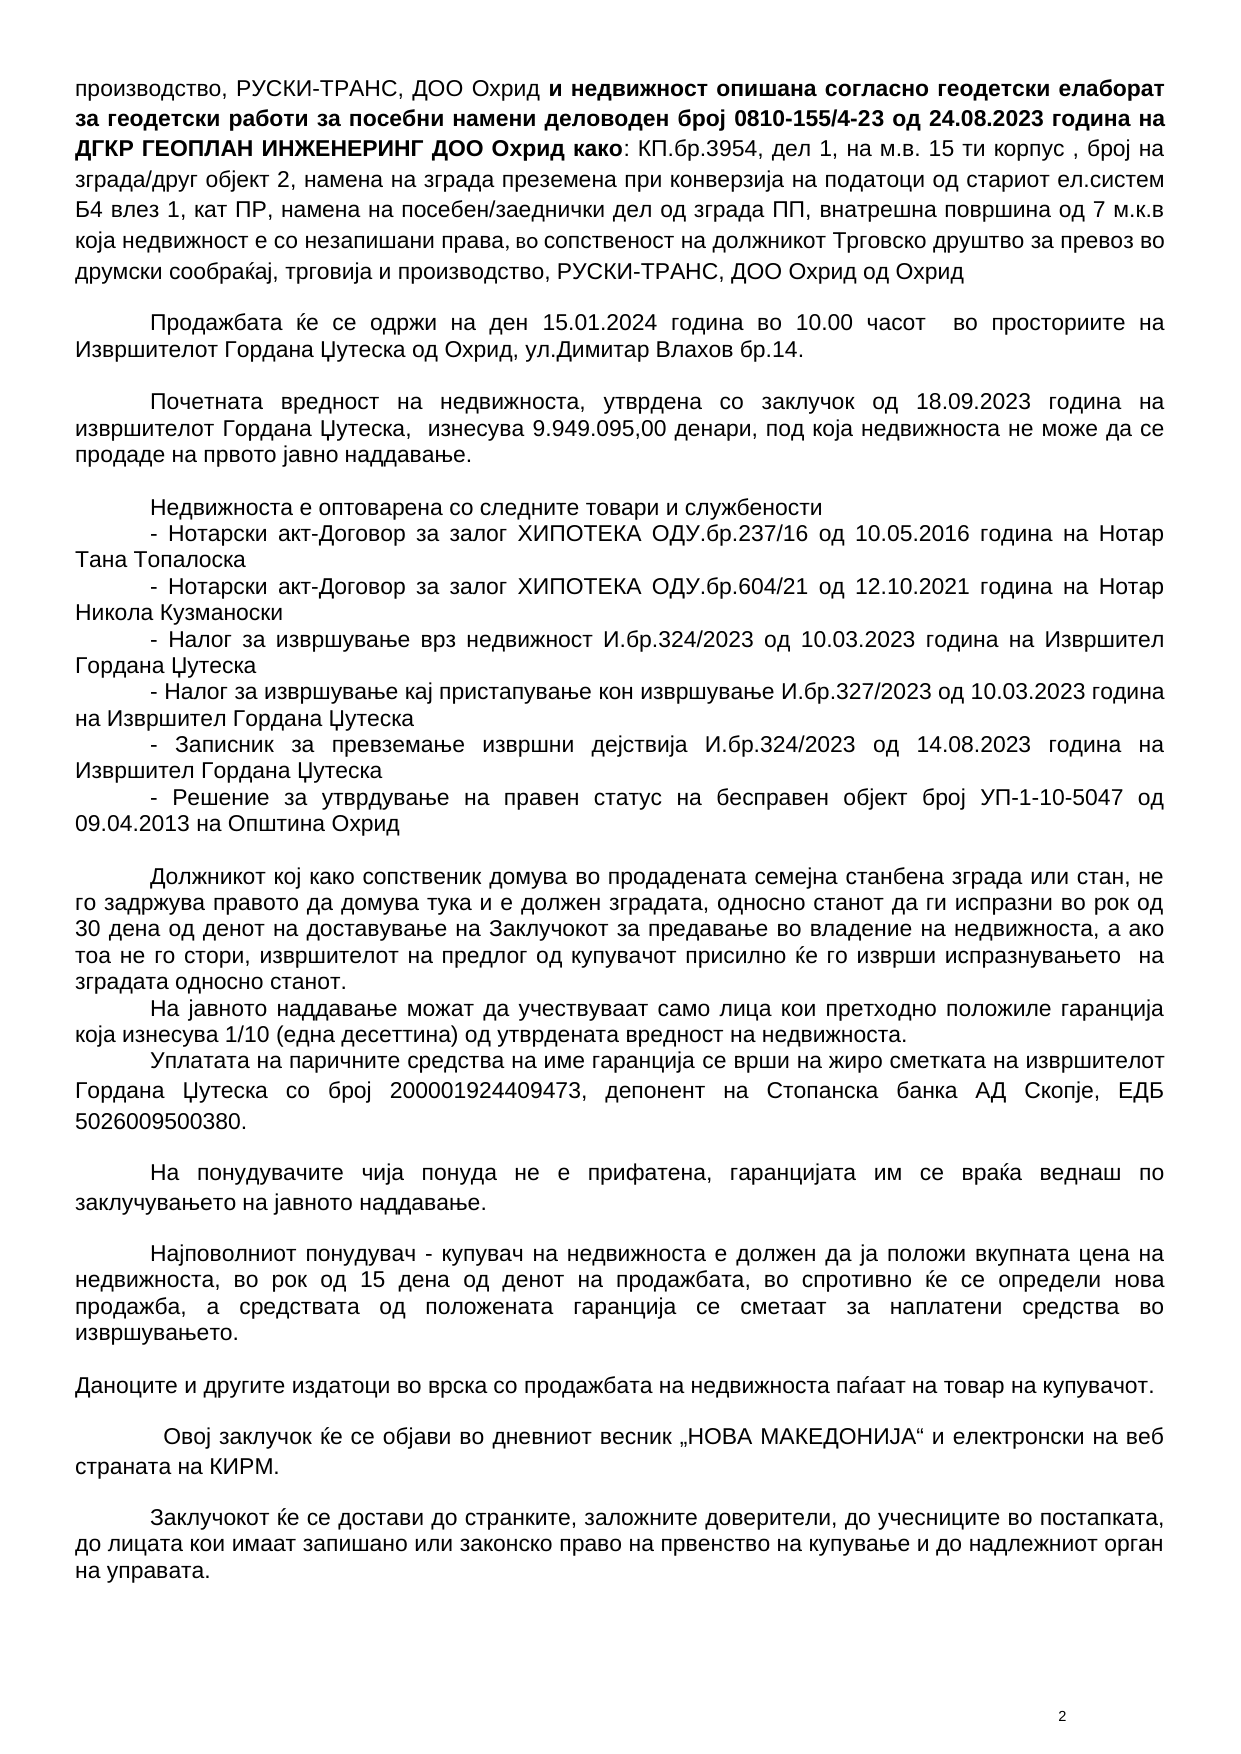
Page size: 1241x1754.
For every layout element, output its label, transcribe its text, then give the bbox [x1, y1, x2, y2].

text - Нотарски акт-Договор за залог ХИПОТЕКА ОДУ.бр.604/21 од 12.10.2021 година на Нотар Никола Кузманоски [75, 573, 1165, 626]
text Должникот кој како сопственик домува во продадената семејна станбена зграда или стан, не го задржува правото да домува тука и е должен зградата, односно станот да ги испразни во рок од 30 дена од денот на доставување на Заклучокот за предавање во владение на недвижноста, а ако тоа не го стори, извршителот на предлог од купувачот присилно ќе го изврши испразнувањето на зградата односно станот. [75, 863, 1165, 994]
text - Нотарски акт-Договор за залог ХИПОТЕКА ОДУ.бр.237/16 од 10.05.2016 година на Нотар Тана Топалоска [75, 520, 1165, 573]
text Недвижноста е оптоварена со следните товари и службености [75, 494, 1165, 520]
text - Решение за утврдување на правен статус на бесправен објект број УП-1-10-5047 од 09.04.2013 на Општина Охрид [75, 784, 1165, 836]
text Заклучокот ќе се достави до странките, заложните доверители, до учесниците во постапката, до лицата кои имаат запишано или законско право на првенство на купување и до надлежниот орган на управата. [75, 1504, 1165, 1583]
text На јавното наддавање можат да учествуваат само лица кои претходно положиле гаранција која изнесува 1/10 (една десеттина) од утврдената вредност на недвижноста. [75, 994, 1165, 1047]
text На понудувачите чија понуда не е прифатена, гаранцијата им се враќа веднаш по заклучувањето на јавното наддавање. [75, 1159, 1165, 1215]
text Почетната вредност на недвижноста, утврдена со заклучок од 18.09.2023 година на извршителот Гордана Џутеска, изнесува 9.949.095,00 денари, под која недвижноста не може да се продаде на првото јавно наддавање. [75, 388, 1165, 467]
text Уплатата на паричните средства на име гаранција се врши на жиро сметката на извршителот Гордана Џутеска со број 200001924409473, депонент на Стопанска банка АД Скопје, ЕДБ 5026009500380. [75, 1047, 1165, 1134]
text Најповолниот понудувач - купувач на недвижноста е должен да ја положи вкупната цена на недвижноста, во рок од 15 дена од денот на продажбата, во спротивно ќе се определи нова продажба, а средствата од положената гаранција се сметаат за наплатени средства во извршувањето. [75, 1240, 1165, 1345]
text Продажбата ќе се одржи на ден 15.01.2024 година во 10.00 часот во просториите на Извршителот Гордана Џутеска од Охрид, ул.Димитар Влахов бр.14. [75, 309, 1165, 362]
text Даноците и другите издатоци во врска со продажбата на недвижноста паѓаат на товар на купувачот. [75, 1372, 1165, 1398]
text - Налог за извршување кај пристапување кон извршување И.бр.327/2023 од 10.03.2023 година на Извршител Гордана Џутеска [75, 678, 1165, 731]
text - Налог за извршување врз недвижност И.бр.324/2023 од 10.03.2023 година на Извршител Гордана Џутеска [75, 626, 1165, 678]
text Овој заклучок ќе се објави во дневниот весник „НОВА МАКЕДОНИЈА“ и електронски на веб страната на КИРМ. [75, 1423, 1165, 1479]
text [75, 75, 1165, 284]
text - Записник за превземање извршни дејствија И.бр.324/2023 од 14.08.2023 година на Извршител Гордана Џутеска [75, 731, 1165, 784]
